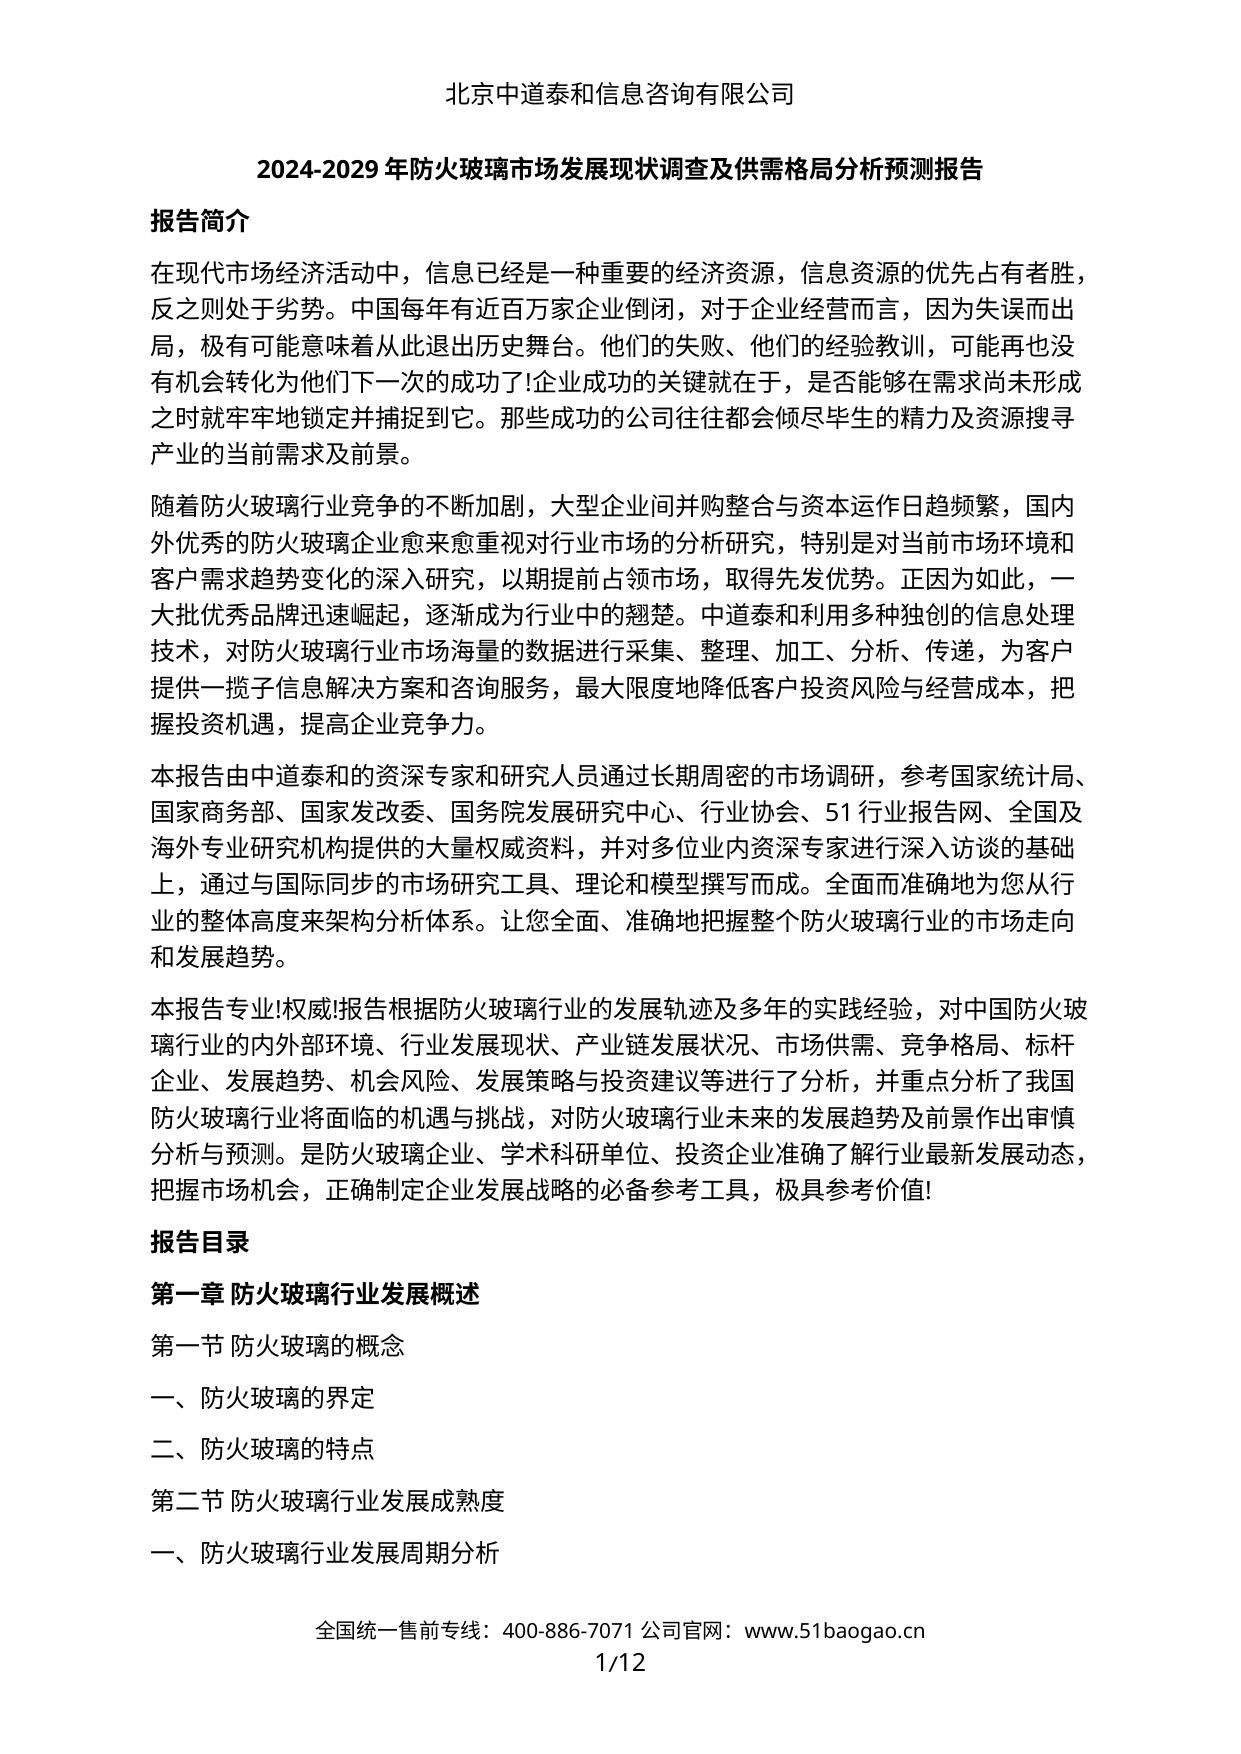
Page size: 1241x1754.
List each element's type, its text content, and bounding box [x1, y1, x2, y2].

text 第一节 防火玻璃的概念 [150, 1326, 1090, 1362]
text 随着防火玻璃行业竞争的不断加剧，大型企业间并购整合与资本运作日趋频繁，国内外优秀的防火玻璃企业愈来愈重视对行业市场的分析研究，特别是对当前市场环境和客户需求趋势变化的深入研究，以期提前占领市场，取得先发优势。正因为如此，一大批优秀品牌迅速崛起，逐渐成为行业中的翘楚。中道泰和利用多种独创的信息处理技术，对防火玻璃行业市场海量的数据进行采集、整理、加工、分析、传递，为客户提供一揽子信息解决方案和咨询服务，最大限度地降低客户投资风险与经营成本，把握投资机遇，提高企业竞争力。 [150, 487, 1090, 741]
text 一、防火玻璃的界定 [150, 1378, 1090, 1414]
text 报告目录 [150, 1222, 1090, 1259]
text 本报告由中道泰和的资深专家和研究人员通过长期周密的市场调研，参考国家统计局、国家商务部、国家发改委、国务院发展研究中心、行业协会、51行业报告网、全国及海外专业研究机构提供的大量权威资料，并对多位业内资深专家进行深入访谈的基础上，通过与国际同步的市场研究工具、理论和模型撰写而成。全面而准确地为您从行业的整体高度来架构分析体系。让您全面、准确地把握整个防火玻璃行业的市场走向和发展趋势。 [150, 756, 1090, 974]
text 二、防火玻璃的特点 [150, 1430, 1090, 1466]
text 一、防火玻璃行业发展周期分析 [150, 1534, 1090, 1570]
text 第一章 防火玻璃行业发展概述 [150, 1274, 1090, 1311]
text 本报告专业!权威!报告根据防火玻璃行业的发展轨迹及多年的实践经验，对中国防火玻璃行业的内外部环境、行业发展现状、产业链发展状况、市场供需、竞争格局、标杆企业、发展趋势、机会风险、发展策略与投资建议等进行了分析，并重点分析了我国防火玻璃行业将面临的机遇与挑战，对防火玻璃行业未来的发展趋势及前景作出审慎分析与预测。是防火玻璃企业、学术科研单位、投资企业准确了解行业最新发展动态，把握市场机会，正确制定企业发展战略的必备参考工具，极具参考价值! [150, 989, 1090, 1207]
text 报告简介 [150, 202, 1090, 238]
text 在现代市场经济活动中，信息已经是一种重要的经济资源，信息资源的优先占有者胜，反之则处于劣势。中国每年有近百万家企业倒闭，对于企业经营而言，因为失误而出局，极有可能意味着从此退出历史舞台。他们的失败、他们的经验教训，可能再也没有机会转化为他们下一次的成功了!企业成功的关键就在于，是否能够在需求尚未形成之时就牢牢地锁定并捕捉到它。那些成功的公司往往都会倾尽毕生的精力及资源搜寻产业的当前需求及前景。 [150, 254, 1090, 471]
text 第二节 防火玻璃行业发展成熟度 [150, 1482, 1090, 1518]
text 2024-2029年防火玻璃市场发展现状调查及供需格局分析预测报告 [150, 150, 1090, 186]
